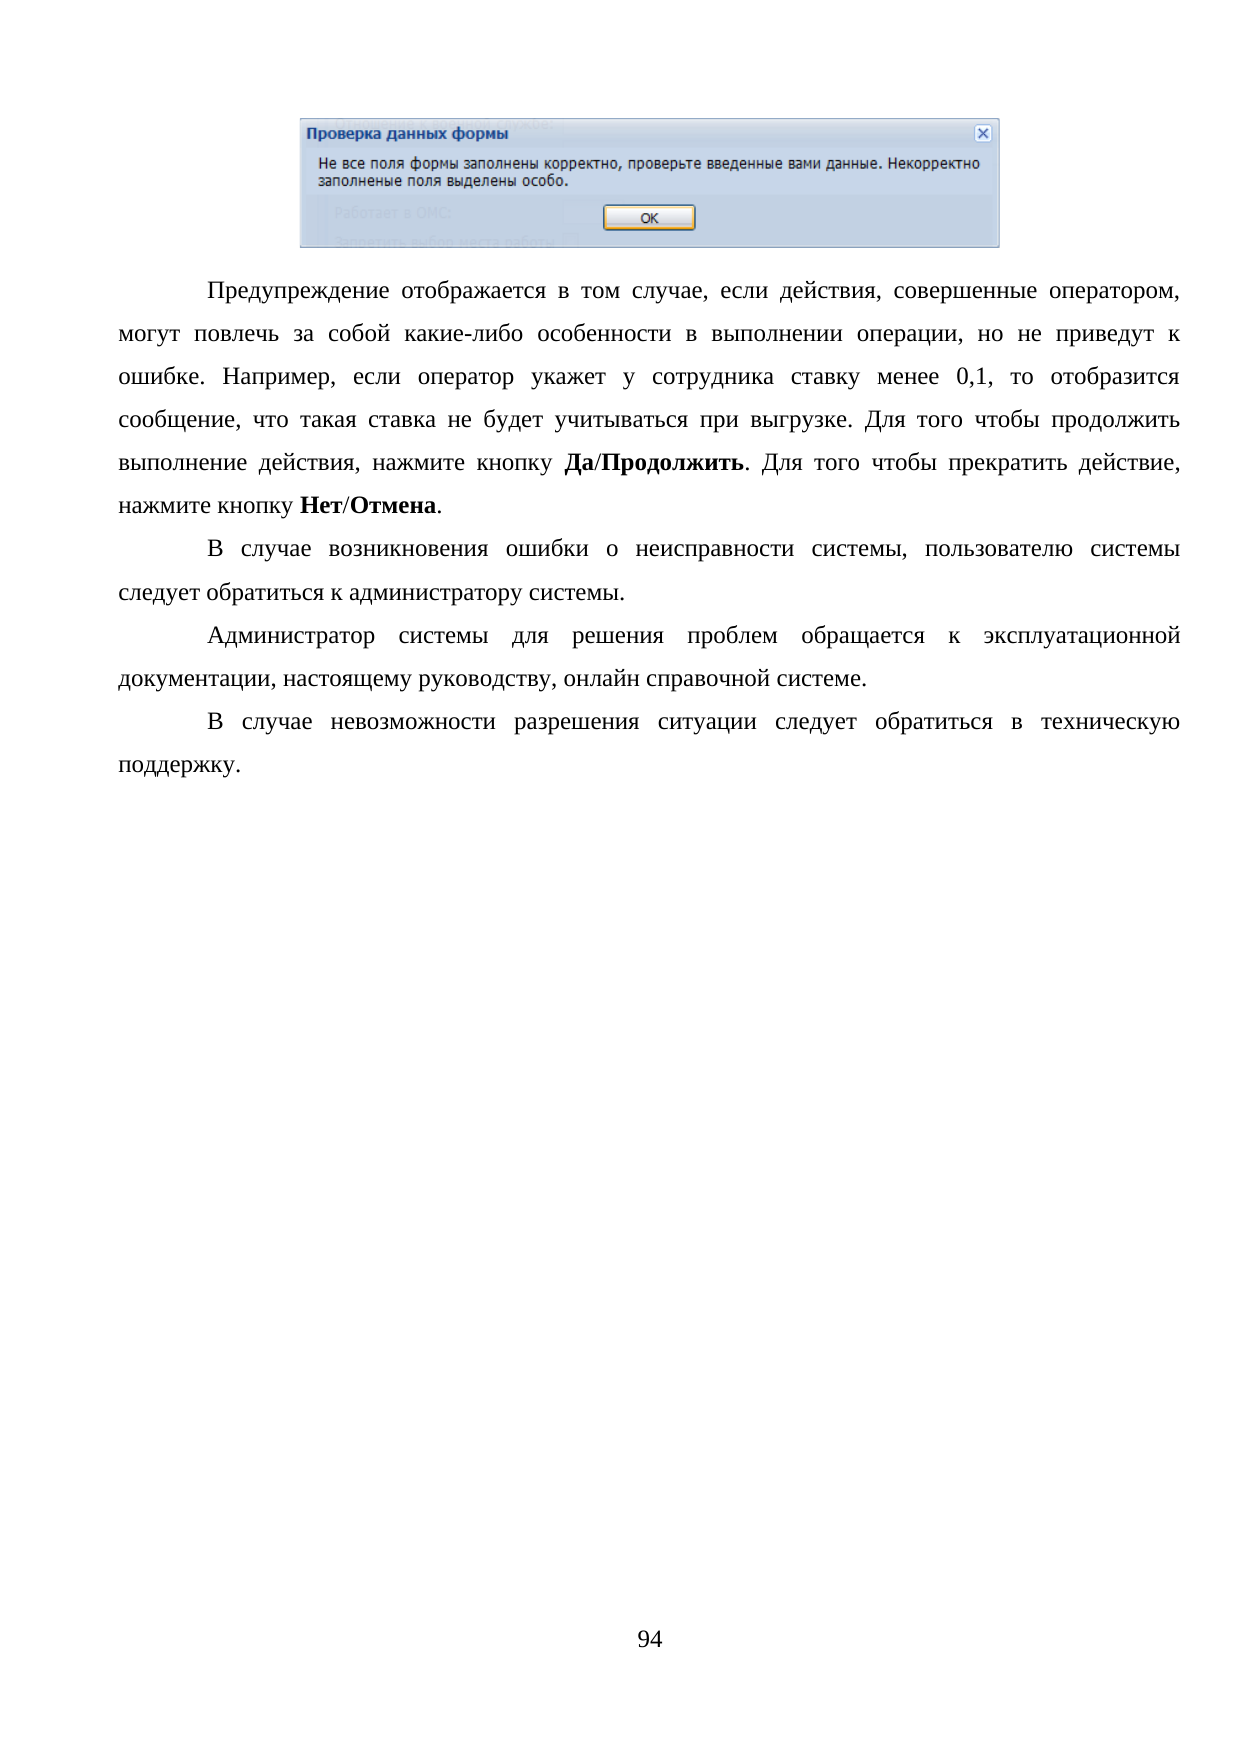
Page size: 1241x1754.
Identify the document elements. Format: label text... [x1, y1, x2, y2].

text Администратор системы для решения проблем обращается к эксплуатационной документации, настоящему руководству, онлайн справочной системе. [118, 620, 1181, 692]
text В случае невозможности разрешения ситуации следует обратиться в техническую поддержку. [118, 706, 1181, 778]
picture [299, 118, 1000, 248]
text В случае возникновения ошибки о неисправности системы, пользователю системы следует обратиться к администратору системы. [118, 533, 1181, 605]
text Предупреждение отображается в том случае, если действия, совершенные оператором, могут повлечь за собой какие-либо особенности в выполнении операции, но не приведут к ошибке. Например, если оператор укажет у сотрудника ставку менее 0,1, то отобразится сообщение, что такая ставка не будет учитываться при выгрузке. Для того чтобы продолжить выполнение действия, нажмите кнопку Да/Продолжить. Для того чтобы прекратить действие, нажмите кнопку Нет/Отмена. [118, 275, 1181, 519]
